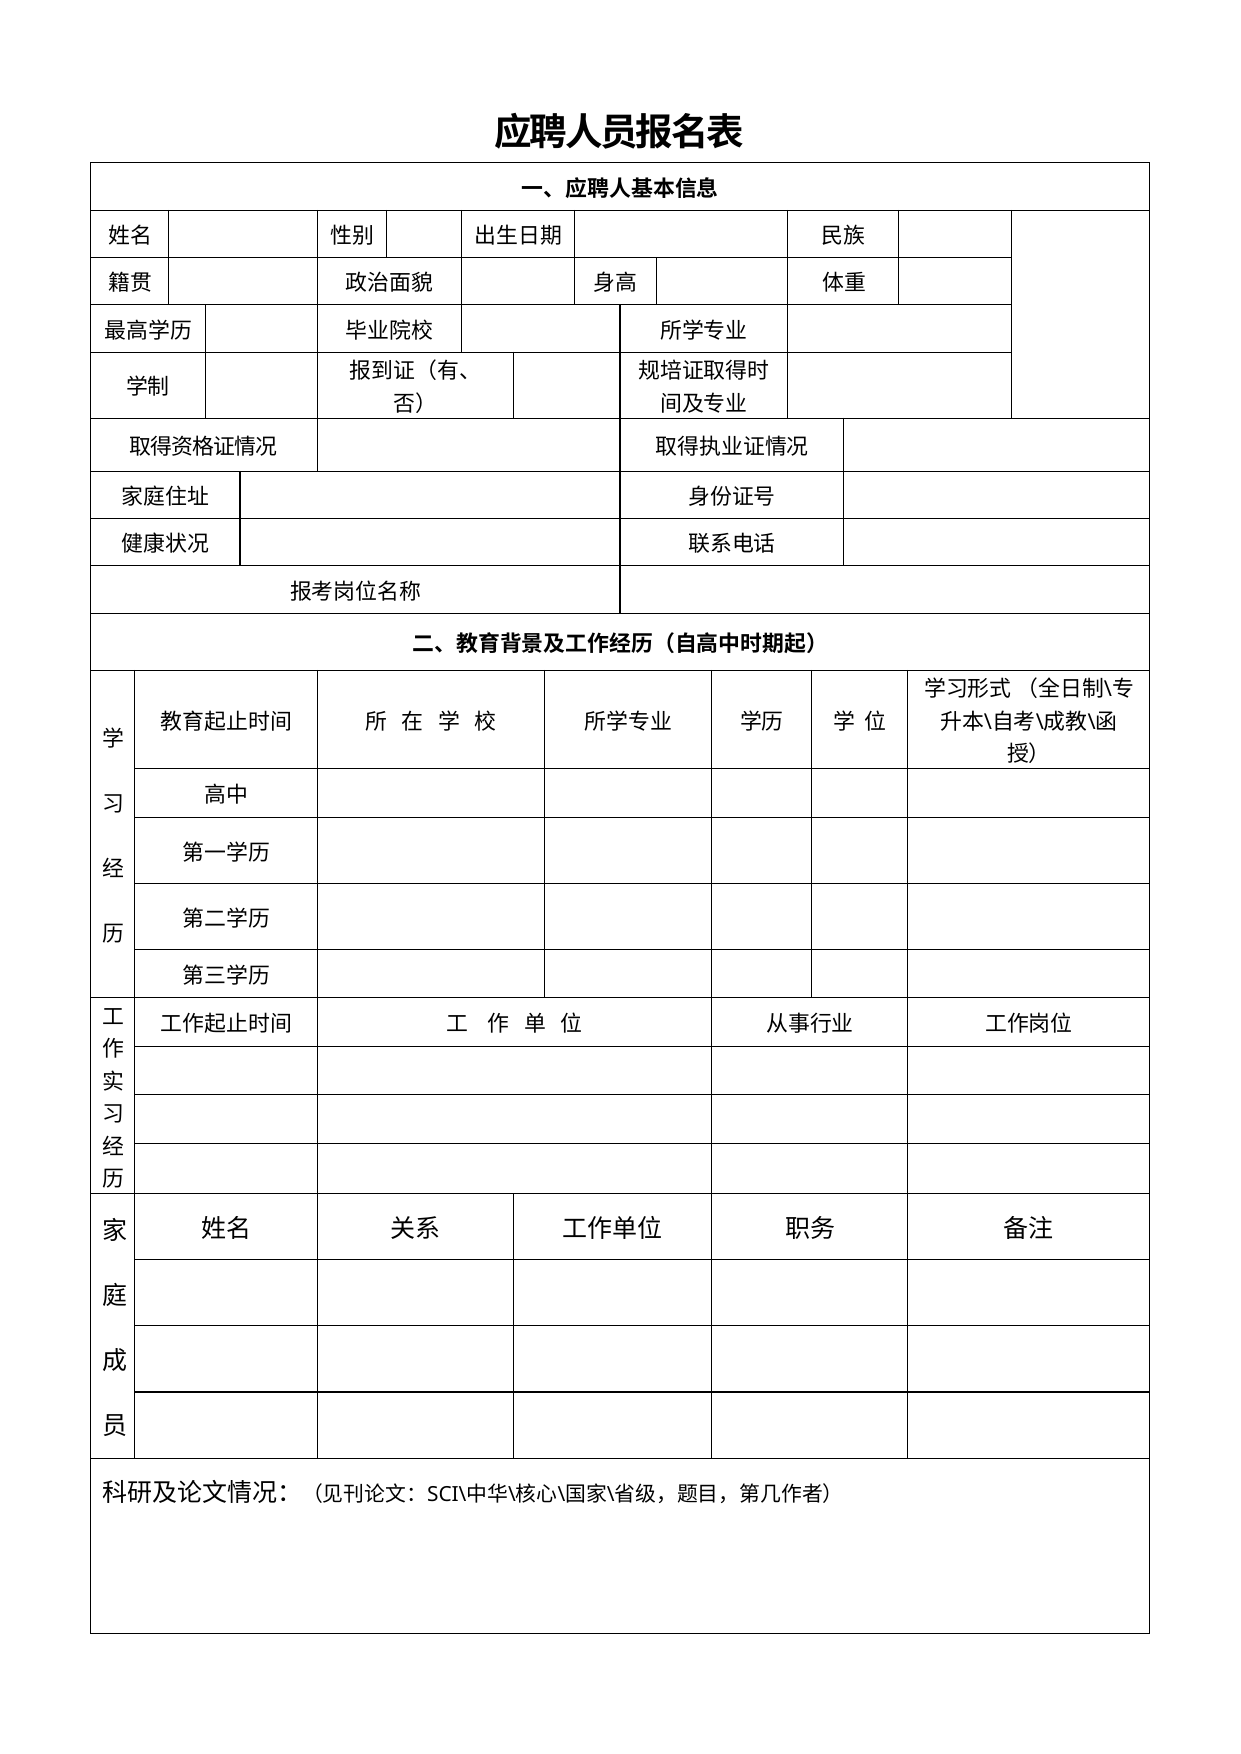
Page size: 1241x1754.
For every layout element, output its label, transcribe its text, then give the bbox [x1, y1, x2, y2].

table_cell 所 在 学 校 [318, 671, 544, 768]
table_cell [712, 769, 811, 817]
table_cell 身高 [575, 258, 656, 304]
table_cell 报到证（有、否） [318, 353, 513, 418]
table_cell [657, 258, 787, 304]
table_cell [135, 1047, 317, 1094]
table_cell [908, 818, 1149, 883]
table_cell 二、教育背景及工作经历（自高中时期起） [91, 614, 1149, 670]
table_cell 备注 [908, 1194, 1149, 1259]
table_cell [135, 1095, 317, 1143]
table_cell [514, 1326, 711, 1391]
table_cell [812, 818, 907, 883]
table_cell [462, 258, 574, 304]
table_cell 工 作 实习 经 历 [91, 998, 134, 1193]
table_cell [712, 1095, 907, 1143]
table_cell [844, 472, 1149, 518]
table_cell [908, 1047, 1149, 1094]
table_cell [1012, 211, 1149, 418]
table_cell 籍贯 [91, 258, 168, 304]
table_cell 报考岗位名称 [91, 566, 619, 613]
table_cell [545, 884, 711, 949]
table_cell [788, 353, 1011, 418]
table_cell [712, 818, 811, 883]
table_cell 学 习 经 历 [91, 671, 134, 997]
table_cell [514, 353, 619, 418]
table_cell 体重 [788, 258, 898, 304]
table_cell 健康状况 [91, 519, 239, 565]
table_cell [712, 1393, 907, 1457]
table_cell [318, 1326, 513, 1391]
table_cell 关系 [318, 1194, 513, 1259]
table_cell [908, 1260, 1149, 1325]
table_cell [206, 305, 317, 352]
table_cell [908, 1393, 1149, 1457]
table_cell 学历 [712, 671, 811, 768]
table_cell 工作起止时间 [135, 998, 317, 1046]
table_cell 民族 [788, 211, 898, 257]
table_cell 性别 [318, 211, 386, 257]
table_cell [318, 1047, 711, 1094]
table_cell [712, 884, 811, 949]
table_cell [712, 1260, 907, 1325]
table_cell [908, 950, 1149, 997]
table_cell [318, 1095, 711, 1143]
table_cell [318, 1260, 513, 1325]
table_cell 学 位 [812, 671, 907, 768]
table_cell 学制 [91, 353, 205, 418]
table_cell [812, 950, 907, 997]
table_cell [135, 1326, 317, 1391]
table_cell [545, 769, 711, 817]
table_cell [712, 1326, 907, 1391]
table_cell [712, 1144, 907, 1193]
table_cell [318, 950, 544, 997]
table_cell [908, 1326, 1149, 1391]
table_cell 规培证取得时间及专业 [621, 353, 787, 418]
table_cell [899, 211, 1011, 257]
table_cell 最高学历 [91, 305, 205, 352]
table_cell 姓名 [135, 1194, 317, 1259]
table_cell [545, 818, 711, 883]
table_cell 取得执业证情况 [621, 419, 843, 471]
table_cell [462, 305, 619, 352]
text 应聘人员报名表 [187, 97, 1053, 162]
table_cell [908, 1144, 1149, 1193]
table_cell [712, 1047, 907, 1094]
table_cell [318, 419, 619, 471]
table_cell [169, 211, 317, 257]
table_cell 高中 [135, 769, 317, 817]
table_cell [135, 1393, 317, 1457]
table_cell [241, 519, 619, 565]
table_cell 第三学历 [135, 950, 317, 997]
table_header 一、应聘人基本信息 [91, 163, 1149, 210]
table_cell 第二学历 [135, 884, 317, 949]
table_cell 姓名 [91, 211, 168, 257]
table_cell [514, 1393, 711, 1457]
table_cell 家庭成员 [91, 1194, 134, 1457]
table_cell [812, 769, 907, 817]
table_cell [206, 353, 317, 418]
table_cell [241, 472, 619, 518]
table_cell 工作岗位 [908, 998, 1149, 1046]
table_cell 身份证号 [621, 472, 843, 518]
table_cell 出生日期 [462, 211, 574, 257]
table_cell [844, 419, 1149, 471]
table_cell [318, 818, 544, 883]
table_cell [908, 1095, 1149, 1143]
table_cell [318, 1144, 711, 1193]
table_cell [844, 519, 1149, 565]
table_cell 家庭住址 [91, 472, 239, 518]
table_cell [712, 950, 811, 997]
table_cell 取得资格证情况 [91, 419, 317, 471]
table_cell [318, 1393, 513, 1457]
table_cell 职务 [712, 1194, 907, 1259]
table_cell [545, 950, 711, 997]
table_cell 工作单位 [514, 1194, 711, 1259]
table_cell 从事行业 [712, 998, 907, 1046]
table_cell 工 作 单 位 [318, 998, 711, 1046]
table_cell 所学专业 [545, 671, 711, 768]
table_cell 教育起止时间 [135, 671, 317, 768]
table_cell [514, 1260, 711, 1325]
table_cell 所学专业 [621, 305, 787, 352]
table_cell [318, 769, 544, 817]
table_cell [812, 884, 907, 949]
table_cell [575, 211, 787, 257]
table_cell [318, 884, 544, 949]
table_cell 毕业院校 [318, 305, 461, 352]
table_cell [899, 258, 1011, 304]
table_cell [387, 211, 461, 257]
table_cell 联系电话 [621, 519, 843, 565]
table_cell [135, 1260, 317, 1325]
table_cell [135, 1144, 317, 1193]
table_cell [908, 769, 1149, 817]
table_cell [908, 884, 1149, 949]
table_cell 政治面貌 [318, 258, 461, 304]
table_cell 科研及论文情况：（见刊论文：SCI\中华\核心\国家\省级，题目，第几作者） [91, 1459, 1149, 1633]
table_cell 第一学历 [135, 818, 317, 883]
table_cell 学习形式 （全日制\专升本\自考\成教\函授） [908, 671, 1149, 768]
table_cell [788, 305, 1011, 352]
table_cell [621, 566, 1149, 613]
table_cell [169, 258, 317, 304]
